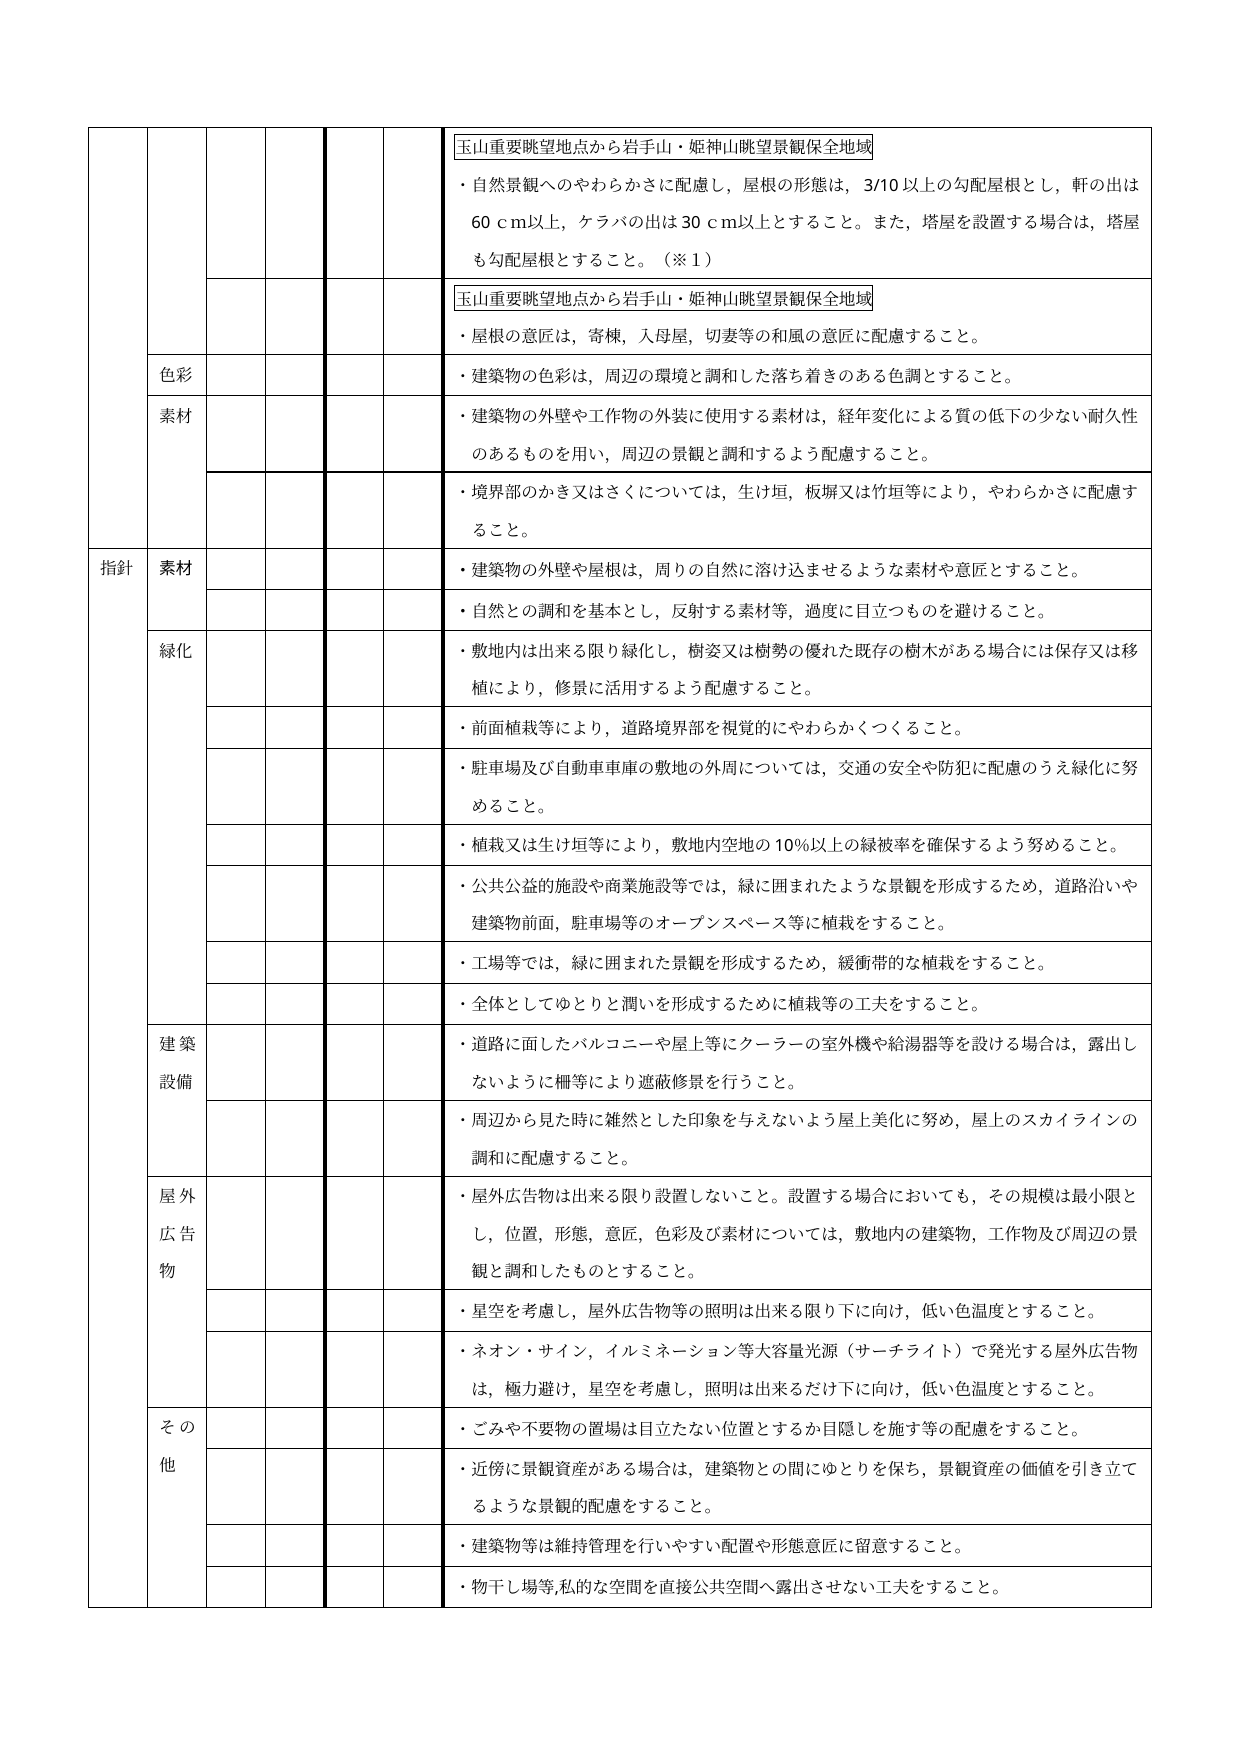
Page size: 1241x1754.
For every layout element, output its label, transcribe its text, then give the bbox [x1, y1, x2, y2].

table_cell [266, 1332, 323, 1407]
table_cell [207, 1101, 265, 1176]
table_cell [266, 355, 323, 395]
table_cell 玉山重要眺望地点から岩手山・姫神山眺望景観保全地域 ・屋根の意匠は，寄棟，入母屋，切妻等の和風の意匠に配慮すること。 [445, 279, 1151, 354]
table_cell ・道路に面したバルコニーや屋上等にクーラーの室外機や給湯器等を設ける場合は，露出しないように柵等により遮蔽修景を行うこと。 [445, 1025, 1151, 1100]
table_cell ・ネオン・サイン，イルミネーション等大容量光源（サーチライト）で発光する屋外広告物は，極力避け，星空を考慮し，照明は出来るだけ下に向け，低い色温度とすること。 [445, 1332, 1151, 1407]
table_cell [384, 984, 441, 1024]
table_cell [266, 984, 323, 1024]
table_cell [384, 279, 441, 354]
table_cell [384, 128, 441, 278]
table_cell [327, 473, 383, 547]
table_cell [266, 1567, 323, 1607]
table_cell [327, 749, 383, 824]
table_cell [384, 1290, 441, 1331]
table_cell [266, 590, 323, 630]
table_cell [327, 549, 383, 589]
table_cell [207, 942, 265, 982]
table_cell [327, 1025, 383, 1100]
table_cell [327, 128, 383, 278]
table_cell ・建築物の色彩は，周辺の環境と調和した落ち着きのある色調とすること。 [445, 355, 1151, 395]
table_cell [384, 1567, 441, 1607]
table_cell [266, 279, 323, 354]
table_cell [207, 473, 265, 547]
table_cell [327, 279, 383, 354]
table_cell [327, 1408, 383, 1448]
table_cell [207, 984, 265, 1024]
table_cell ・屋外広告物は出来る限り設置しないこと。設置する場合においても，その規模は最小限とし，位置，形態，意匠，色彩及び素材については，敷地内の建築物，工作物及び周辺の景観と調和したものとすること。 [445, 1177, 1151, 1289]
table_cell 屋外広告物 [148, 1177, 206, 1407]
table_cell [327, 1101, 383, 1176]
table_cell [266, 1101, 323, 1176]
table_cell [384, 1449, 441, 1524]
table_cell [384, 866, 441, 941]
table_cell ・境界部のかき又はさくについては，生け垣，板塀又は竹垣等により，やわらかさに配慮すること。 [445, 473, 1151, 547]
table_cell [207, 128, 265, 278]
table_cell [384, 825, 441, 865]
table_cell [207, 1567, 265, 1607]
table_cell [207, 396, 265, 471]
table_cell [327, 825, 383, 865]
table_cell [266, 1449, 323, 1524]
table_cell [327, 1449, 383, 1524]
table_cell [384, 1101, 441, 1176]
table_cell [327, 1290, 383, 1331]
table_cell [384, 942, 441, 982]
table_cell [384, 1332, 441, 1407]
table_cell [384, 355, 441, 395]
table_cell [207, 1525, 265, 1566]
table_cell [266, 549, 323, 589]
table_cell [266, 396, 323, 471]
table_cell [266, 1525, 323, 1566]
table_cell [207, 549, 265, 589]
table_cell 玉山重要眺望地点から岩手山・姫神山眺望景観保全地域 ・自然景観へのやわらかさに配慮し，屋根の形態は，3/10以上の勾配屋根とし，軒の出は60ｃｍ以上，ケラバの出は30ｃｍ以上とすること。また，塔屋を設置する場合は，塔屋も勾配屋根とすること。（※１） [445, 128, 1151, 278]
table_cell [266, 707, 323, 748]
table_cell [266, 631, 323, 706]
table_cell [207, 749, 265, 824]
table_cell [266, 1408, 323, 1448]
table_cell [384, 749, 441, 824]
table_cell [266, 1177, 323, 1289]
table_cell ・近傍に景観資産がある場合は，建築物との間にゆとりを保ち，景観資産の価値を引き立てるような景観的配慮をすること。 [445, 1449, 1151, 1524]
table_cell 素材 [148, 549, 206, 630]
table_cell [327, 707, 383, 748]
table_cell ・敷地内は出来る限り緑化し，樹姿又は樹勢の優れた既存の樹木がある場合には保存又は移植により，修景に活用するよう配慮すること。 [445, 631, 1151, 706]
table_cell [384, 1408, 441, 1448]
table_cell [207, 707, 265, 748]
table_cell ・ごみや不要物の置場は目立たない位置とするか目隠しを施す等の配慮をすること。 [445, 1408, 1151, 1448]
table_cell [207, 631, 265, 706]
table_cell [266, 1290, 323, 1331]
table_cell [384, 1025, 441, 1100]
table_cell その他 [148, 1408, 206, 1607]
table_cell [207, 1332, 265, 1407]
table_cell [207, 355, 265, 395]
table_cell ・星空を考慮し，屋外広告物等の照明は出来る限り下に向け，低い色温度とすること。 [445, 1290, 1151, 1331]
table_cell [266, 866, 323, 941]
table_cell [327, 355, 383, 395]
table_cell 素材 [148, 396, 206, 547]
table_cell [327, 1332, 383, 1407]
table_cell [384, 1177, 441, 1289]
table_cell [384, 631, 441, 706]
table_cell ・建築物の外壁や工作物の外装に使用する素材は，経年変化による質の低下の少ない耐久性のあるものを用い，周辺の景観と調和するよう配慮すること。 [445, 396, 1151, 471]
table_cell [266, 128, 323, 278]
table_cell [384, 396, 441, 471]
table_cell [327, 866, 383, 941]
table_cell ・周辺から見た時に雑然とした印象を与えないよう屋上美化に努め，屋上のスカイラインの調和に配慮すること。 [445, 1101, 1151, 1176]
table_cell 指針 [89, 549, 147, 1607]
table_cell [207, 1177, 265, 1289]
table_cell [327, 1567, 383, 1607]
table_cell [207, 866, 265, 941]
table_cell ・駐車場及び自動車車庫の敷地の外周については，交通の安全や防犯に配慮のうえ緑化に努めること。 [445, 749, 1151, 824]
table_cell ・建築物の外壁や屋根は，周りの自然に溶け込ませるような素材や意匠とすること。 [445, 549, 1151, 589]
table_cell [384, 1525, 441, 1566]
table_cell [384, 473, 441, 547]
table_cell [327, 590, 383, 630]
table_cell [207, 1408, 265, 1448]
table_cell ・建築物等は維持管理を行いやすい配置や形態意匠に留意すること。 [445, 1525, 1151, 1566]
table_cell [327, 1525, 383, 1566]
table_cell [207, 279, 265, 354]
table_cell [207, 1025, 265, 1100]
table_cell [89, 396, 147, 547]
table_cell 緑化 [148, 631, 206, 1024]
table_cell [266, 1025, 323, 1100]
table_cell [384, 549, 441, 589]
table_cell [207, 1449, 265, 1524]
table_cell ・植栽又は生け垣等により，敷地内空地の10％以上の緑被率を確保するよう努めること。 [445, 825, 1151, 865]
table_cell [207, 590, 265, 630]
table_cell 色彩 [148, 355, 206, 395]
table_cell ・工場等では，緑に囲まれた景観を形成するため，緩衝帯的な植栽をすること。 [445, 942, 1151, 982]
table_cell [327, 1177, 383, 1289]
table_cell [207, 1290, 265, 1331]
table_cell [266, 942, 323, 982]
table_cell [266, 473, 323, 547]
table_cell ・前面植栽等により，道路境界部を視覚的にやわらかくつくること。 [445, 707, 1151, 748]
table_cell ・自然との調和を基本とし，反射する素材等，過度に目立つものを避けること。 [445, 590, 1151, 630]
table_cell [327, 942, 383, 982]
table_cell [327, 396, 383, 471]
table_cell ・公共公益的施設や商業施設等では，緑に囲まれたような景観を形成するため，道路沿いや建築物前面，駐車場等のオープンスペース等に植栽をすること。 [445, 866, 1151, 941]
table_cell [266, 749, 323, 824]
table_cell ・物干し場等,私的な空間を直接公共空間へ露出させない工夫をすること。 [445, 1567, 1151, 1607]
table_cell ・全体としてゆとりと潤いを形成するために植栽等の工夫をすること。 [445, 984, 1151, 1024]
table_cell [207, 825, 265, 865]
table_cell [384, 707, 441, 748]
table_cell 建築設備 [148, 1025, 206, 1176]
table_cell [327, 984, 383, 1024]
table_cell [266, 825, 323, 865]
table_cell [384, 590, 441, 630]
table_cell [327, 631, 383, 706]
